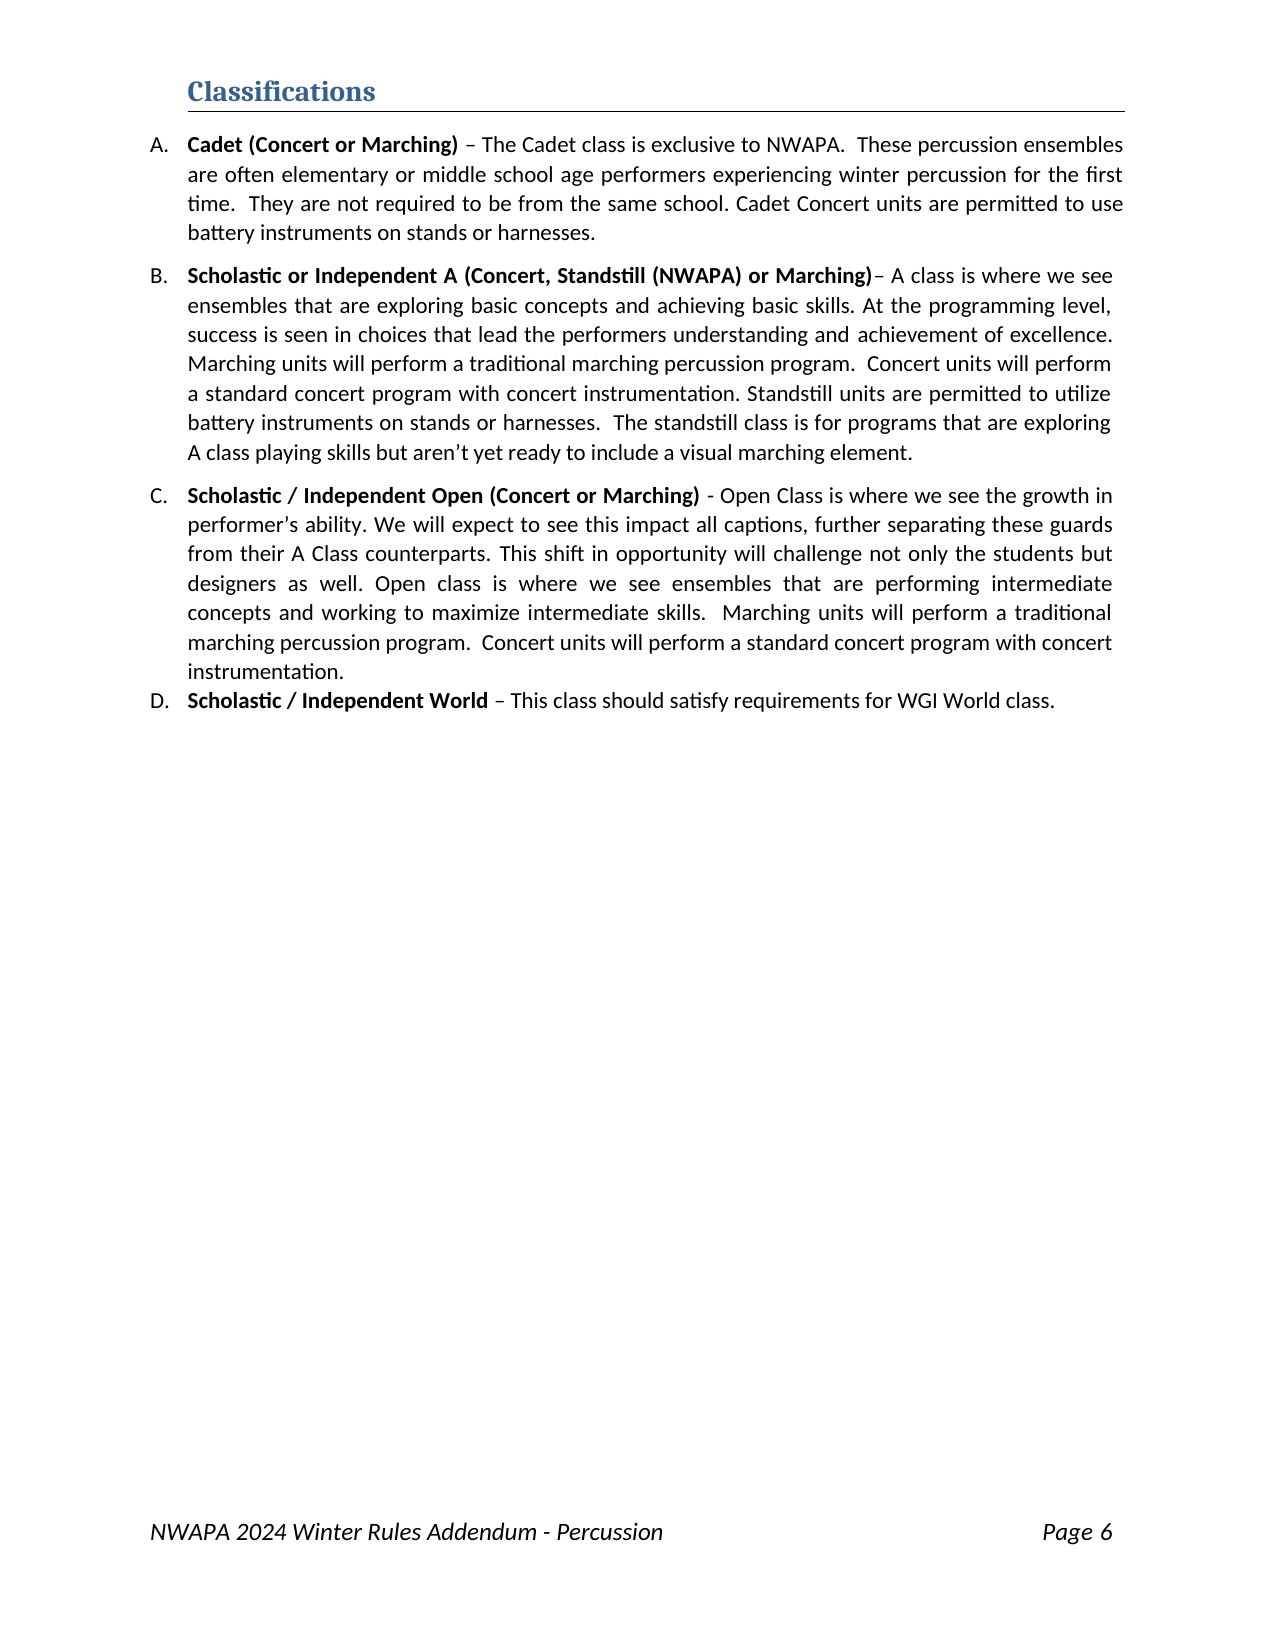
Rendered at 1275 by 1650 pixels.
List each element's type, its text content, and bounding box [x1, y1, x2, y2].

list Cadet (Concert or Marching) – The Cadet class is exclusive to NWAPA. These percussion ensembles are often elementary or middle school age performers experiencing winter percussion for the first time. They are not required to be from the same school. Cadet Concert units are permitted to use battery instruments on stands or harnesses. [150, 130, 1125, 246]
list Scholastic / Independent World – This class should satisfy requirements for WGI World class. [150, 686, 1114, 714]
subtitle Classifications [187, 75, 1125, 112]
list Scholastic or Independent A (Concert, Standstill (NWAPA) or Marching)– A class is where we see ensembles that are exploring basic concepts and achieving basic skills. At the programming level, success is seen in choices that lead the performers understanding and achievement of excellence. Marching units will perform a traditional marching percussion program. Concert units will perform a standard concert program with concert instrumentation. Standstill units are permitted to utilize battery instruments on stands or harnesses. The standstill class is for programs that are exploring A class playing skills but aren’t yet ready to include a visual marching element. [150, 261, 1113, 466]
list Scholastic / Independent Open (Concert or Marching) - Open Class is where we see the growth in performer’s ability. We will expect to see this impact all captions, further separating these guards from their A Class counterparts. This shift in opportunity will challenge not only the students but designers as well. Open class is where we see ensembles that are performing intermediate concepts and working to maximize intermediate skills. Marching units will perform a traditional marching percussion program. Concert units will perform a standard concert program with concert instrumentation. [150, 481, 1114, 685]
